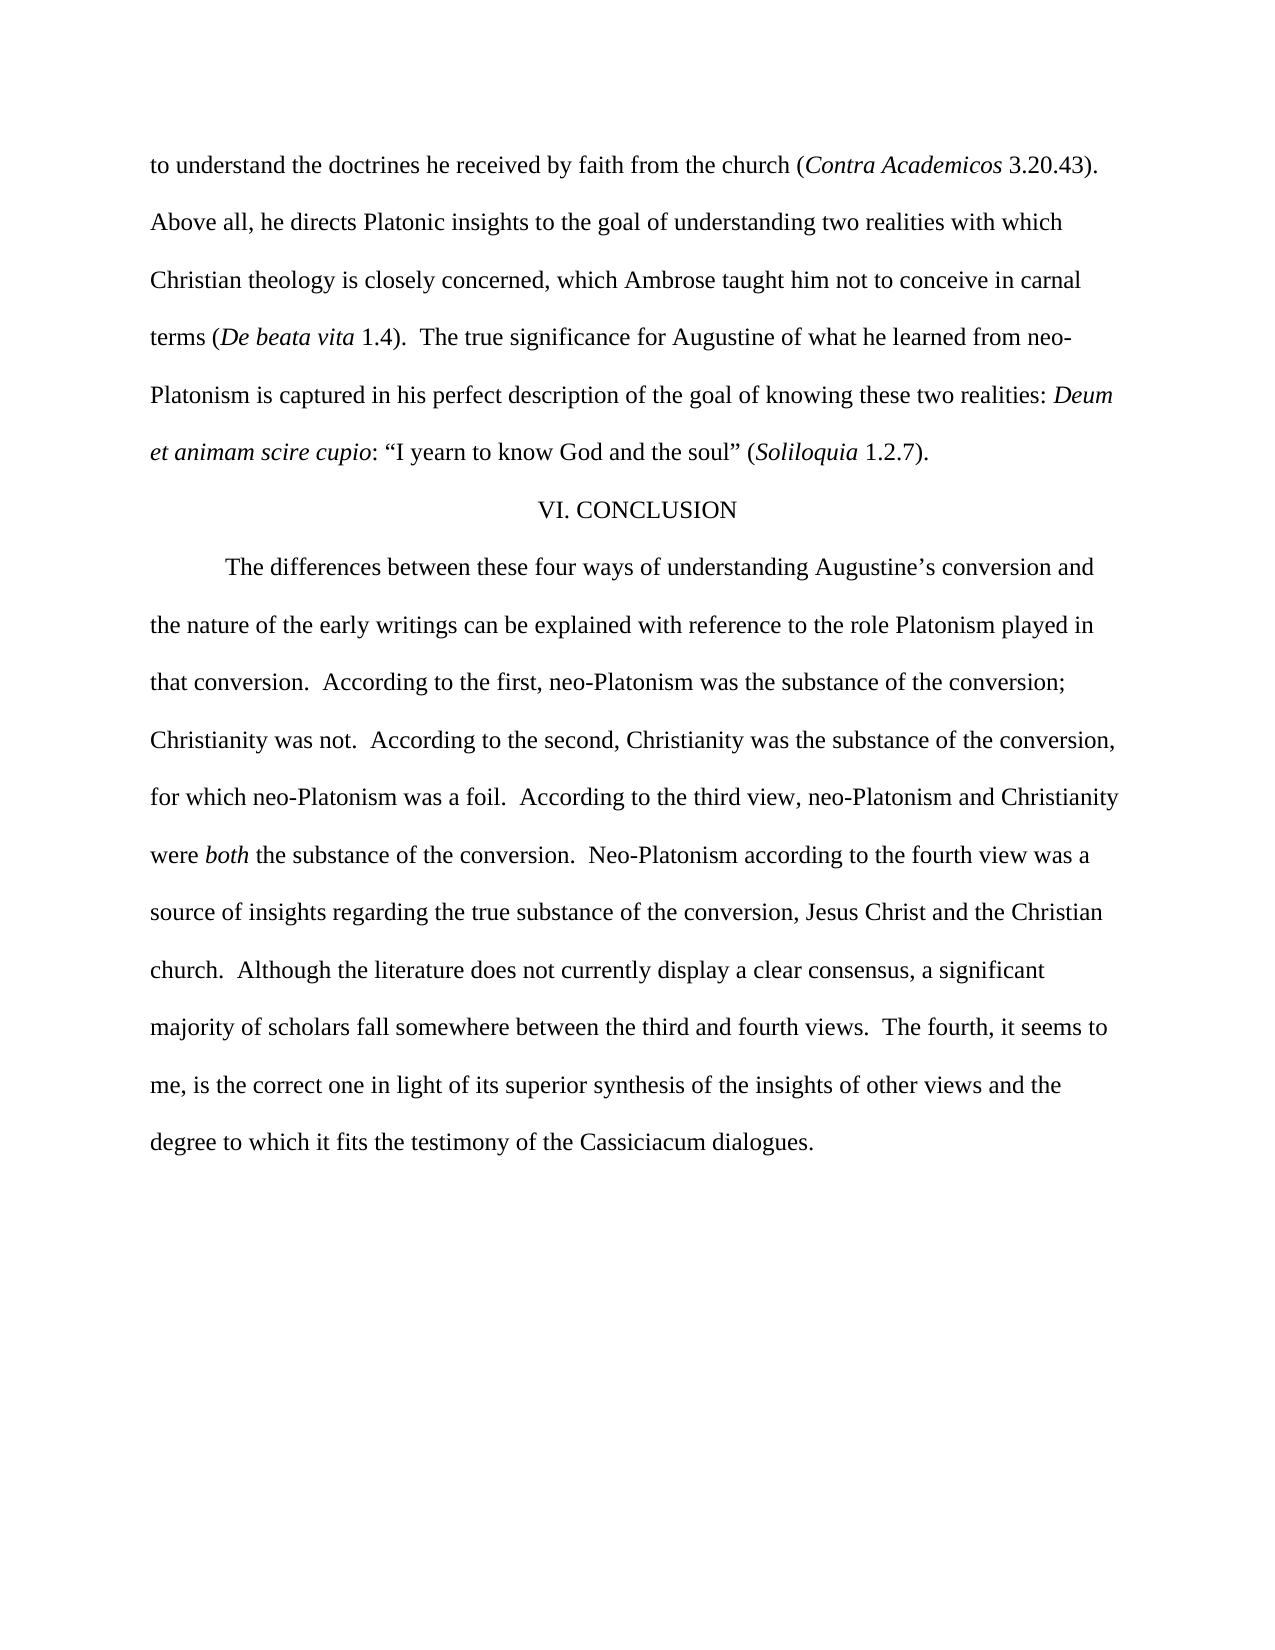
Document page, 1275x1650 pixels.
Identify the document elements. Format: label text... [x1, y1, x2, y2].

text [150, 150, 1125, 466]
text The differences between these four ways of understanding Augustine’s conversion and the nature of the early writings can be explained with reference to the role Platonism played in that conversion. According to the first, neo-Platonism was the substance of the conversion; Christianity was not. According to the second, Christianity was the substance of the conversion, for which neo-Platonism was a foil. According to the third view, neo-Platonism and Christianity were both the substance of the conversion. Neo-Platonism according to the fourth view was a source of insights regarding the true substance of the conversion, Jesus Christ and the Christian church. Although the literature does not currently display a clear consensus, a significant majority of scholars fall somewhere between the third and fourth views. The fourth, it seems to me, is the correct one in light of its superior synthesis of the insights of other views and the degree to which it fits the testimony of the Cassiciacum dialogues. [150, 552, 1125, 1156]
text VI. CONCLUSION [150, 495, 1125, 524]
